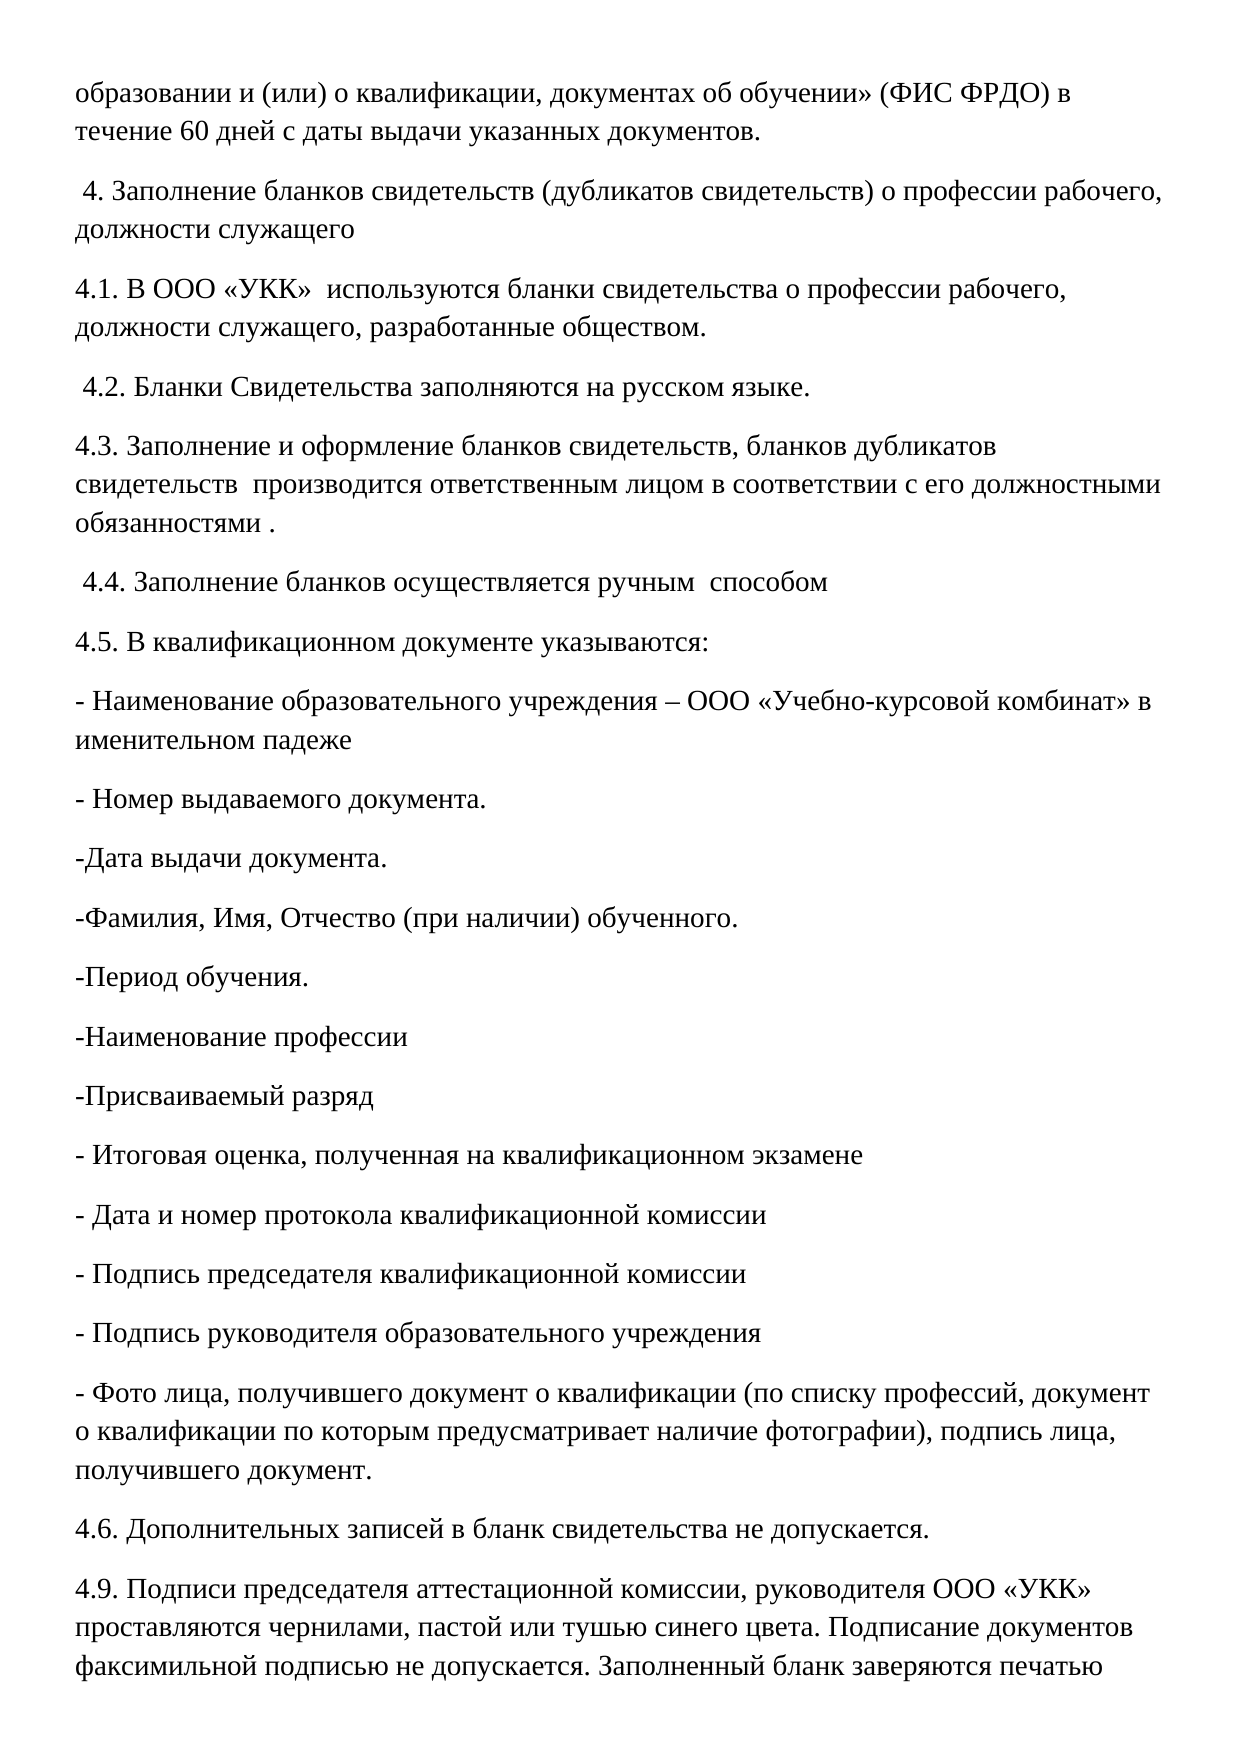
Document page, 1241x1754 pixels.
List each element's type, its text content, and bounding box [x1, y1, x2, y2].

text -Период обучения. [75, 959, 1165, 993]
text -Фамилия, Имя, Отчество (при наличии) обученного. [75, 900, 1165, 933]
text - Дата и номер протокола квалификационной комиссии [75, 1197, 1165, 1230]
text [75, 1571, 1165, 1681]
text - Подпись председателя квалификационной комиссии [75, 1256, 1165, 1290]
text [75, 75, 1165, 147]
text 4.4. Заполнение бланков осуществляется ручным способом [75, 564, 1165, 598]
text - Номер выдаваемого документа. [75, 781, 1165, 815]
text 4.1. В ООО «УКК» используются бланки свидетельства о профессии рабочего, должности служащего, разработанные обществом. [75, 271, 1165, 343]
text 4. Заполнение бланков свидетельств (дубликатов свидетельств) о профессии рабочего, должности служащего [75, 173, 1165, 245]
text - Фото лица, получившего документ о квалификации (по списку профессий, документ о квалификации по которым предусматривает наличие фотографии), подпись лица, получившего документ. [75, 1375, 1165, 1486]
text 4.5. В квалификационном документе указываются: [75, 624, 1165, 657]
text 4.2. Бланки Свидетельства заполняются на русском языке. [75, 369, 1165, 402]
text -Присваиваемый разряд [75, 1078, 1165, 1112]
text 4.3. Заполнение и оформление бланков свидетельств, бланков дубликатов свидетельств производится ответственным лицом в соответствии с его должностными обязанностями . [75, 428, 1165, 539]
text 4.6. Дополнительных записей в бланк свидетельства не допускается. [75, 1511, 1165, 1545]
text - Подпись руководителя образовательного учреждения [75, 1316, 1165, 1349]
text -Дата выдачи документа. [75, 841, 1165, 874]
text - Итоговая оценка, полученная на квалификационном экзамене [75, 1137, 1165, 1171]
text - Наименование образовательного учреждения – ООО «Учебно-курсовой комбинат» в именительном падеже [75, 683, 1165, 755]
text -Наименование профессии [75, 1019, 1165, 1052]
